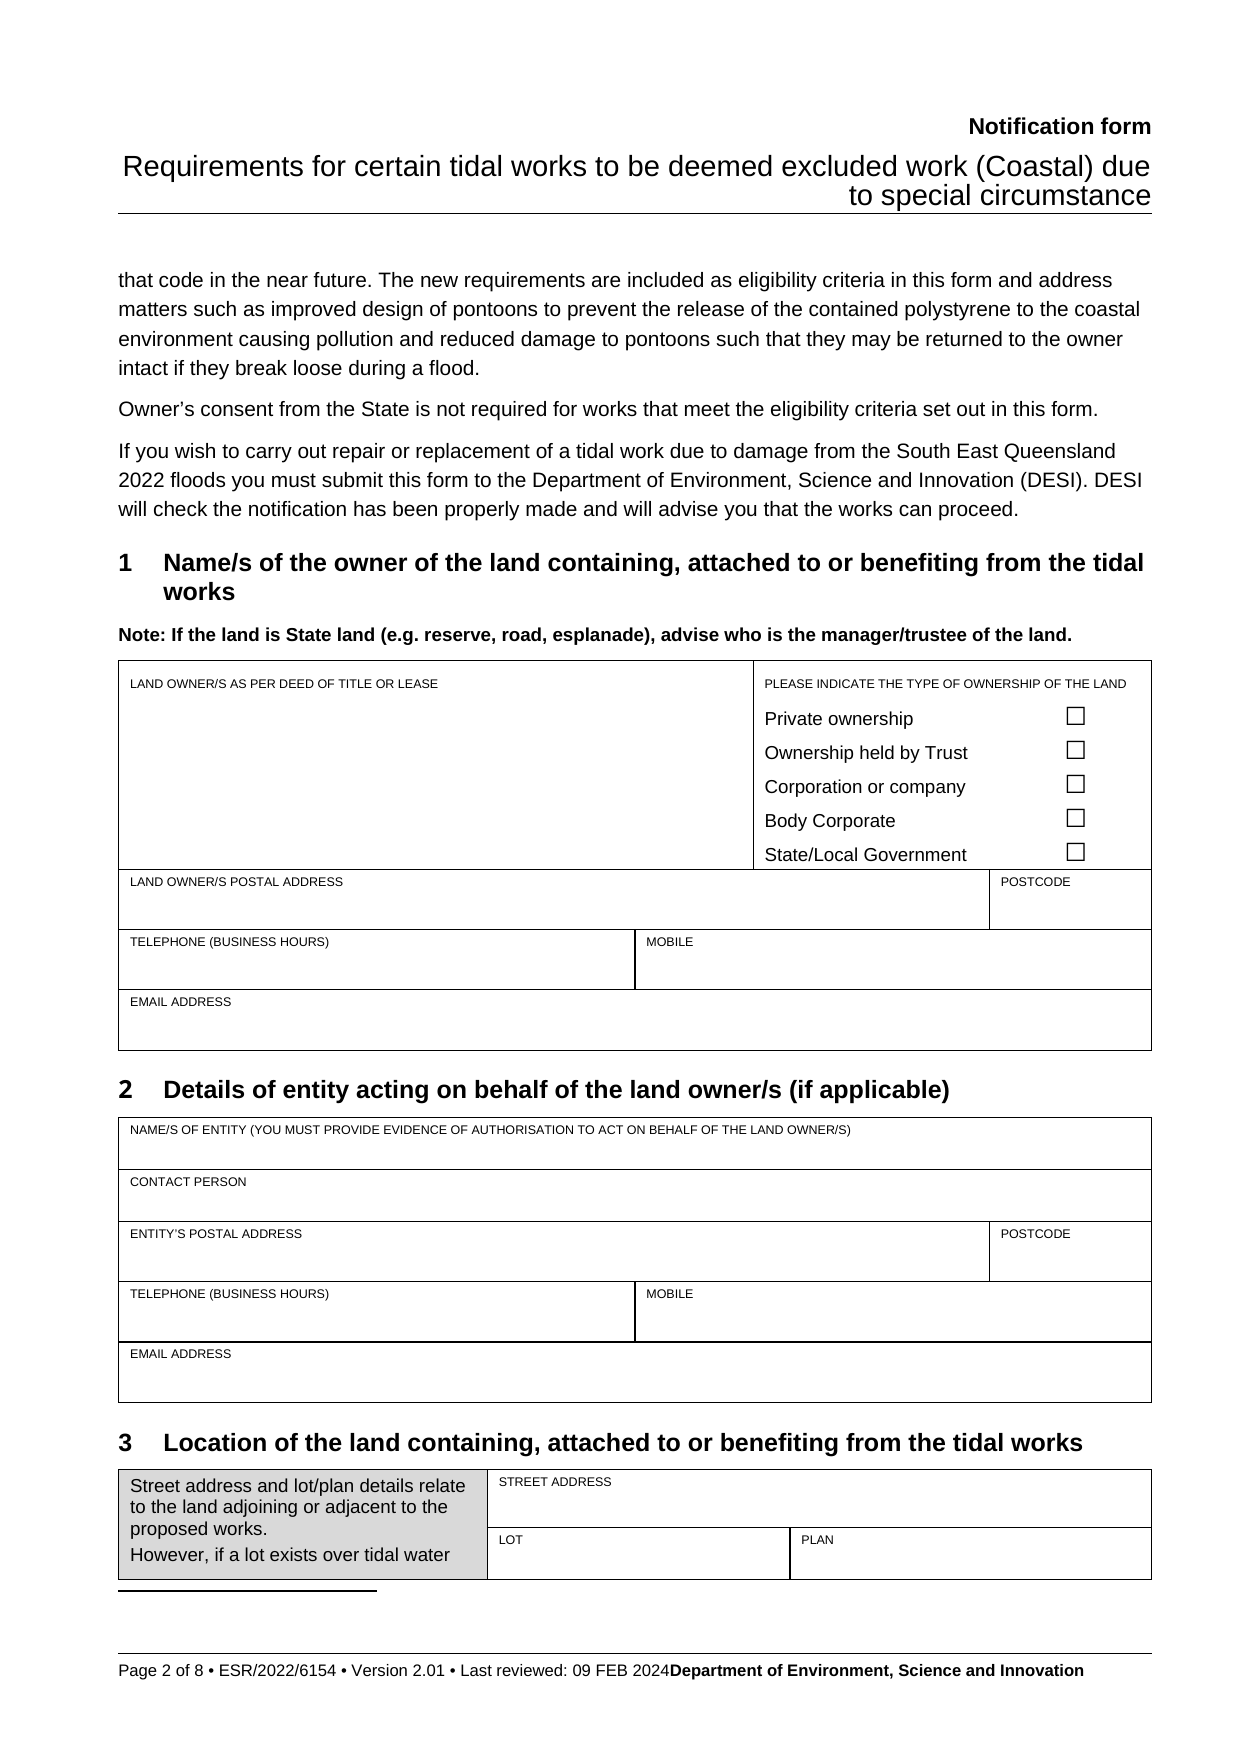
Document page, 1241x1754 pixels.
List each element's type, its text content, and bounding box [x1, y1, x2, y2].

table_cell CONTACT PERSON [119, 1170, 1151, 1221]
table_cell EMAIL ADDRESS [119, 990, 1151, 1049]
table_cell TELEPHONE (BUSINESS HOURS) [119, 1282, 634, 1341]
table_header NAME/s OF entity (you must provide evidence of authorisation to act on behalf of the land owner/S) [119, 1118, 1151, 1169]
text Owner’s consent from the State is not required for works that meet the eligibility criteria set out in this form. [118, 393, 1152, 423]
table_cell MOBILE [636, 930, 1151, 989]
table_cell EMAIL ADDRESS [119, 1343, 1151, 1402]
table_cell LOT [488, 1528, 789, 1579]
table_cell Land owner/S POSTAL ADDRESS [119, 870, 989, 929]
table_header land owner/s as per deed of title or lease [119, 661, 753, 869]
table_cell ENTITY’s POSTAL ADDRESS [119, 1222, 989, 1281]
subtitle Name/s of the owner of the land containing, attached to or benefiting from the tidal works [118, 548, 1152, 606]
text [118, 264, 1152, 381]
subtitle Details of entity acting on behalf of the land owner/s (if applicable) [118, 1076, 1152, 1105]
table_header STREET ADDRESS [488, 1470, 1151, 1527]
table_cell POSTCODE [990, 1222, 1151, 1281]
table_header Please indicate the type of ownership of the land Private ownership Ownership held by Trust Corporation or company Body Corporate State/Local Government [754, 661, 1151, 869]
table_cell PLAN [791, 1528, 1151, 1579]
table_header Street address and lot/plan details relate to the land adjoining or adjacent to the proposed works. However, if a lot exists over tidal water then that lot must also be included here. [119, 1470, 487, 1579]
table_cell TELEPHONE (BUSINESS HOURS) [119, 930, 634, 989]
table_cell MOBILE [636, 1282, 1151, 1341]
subtitle Note: If the land is State land (e.g. reserve, road, esplanade), advise who is the manager/trustee of the land. [118, 618, 1152, 648]
text If you wish to carry out repair or replacement of a tidal work due to damage from the South East Queensland 2022 floods you must submit this form to the Department of Environment, Science and Innovation (DESI). DESI will check the notification has been properly made and will advise you that the works can proceed. [118, 435, 1152, 523]
subtitle Location of the land containing, attached to or benefiting from the tidal works [118, 1428, 1152, 1457]
table_cell POSTCODE [990, 870, 1151, 929]
